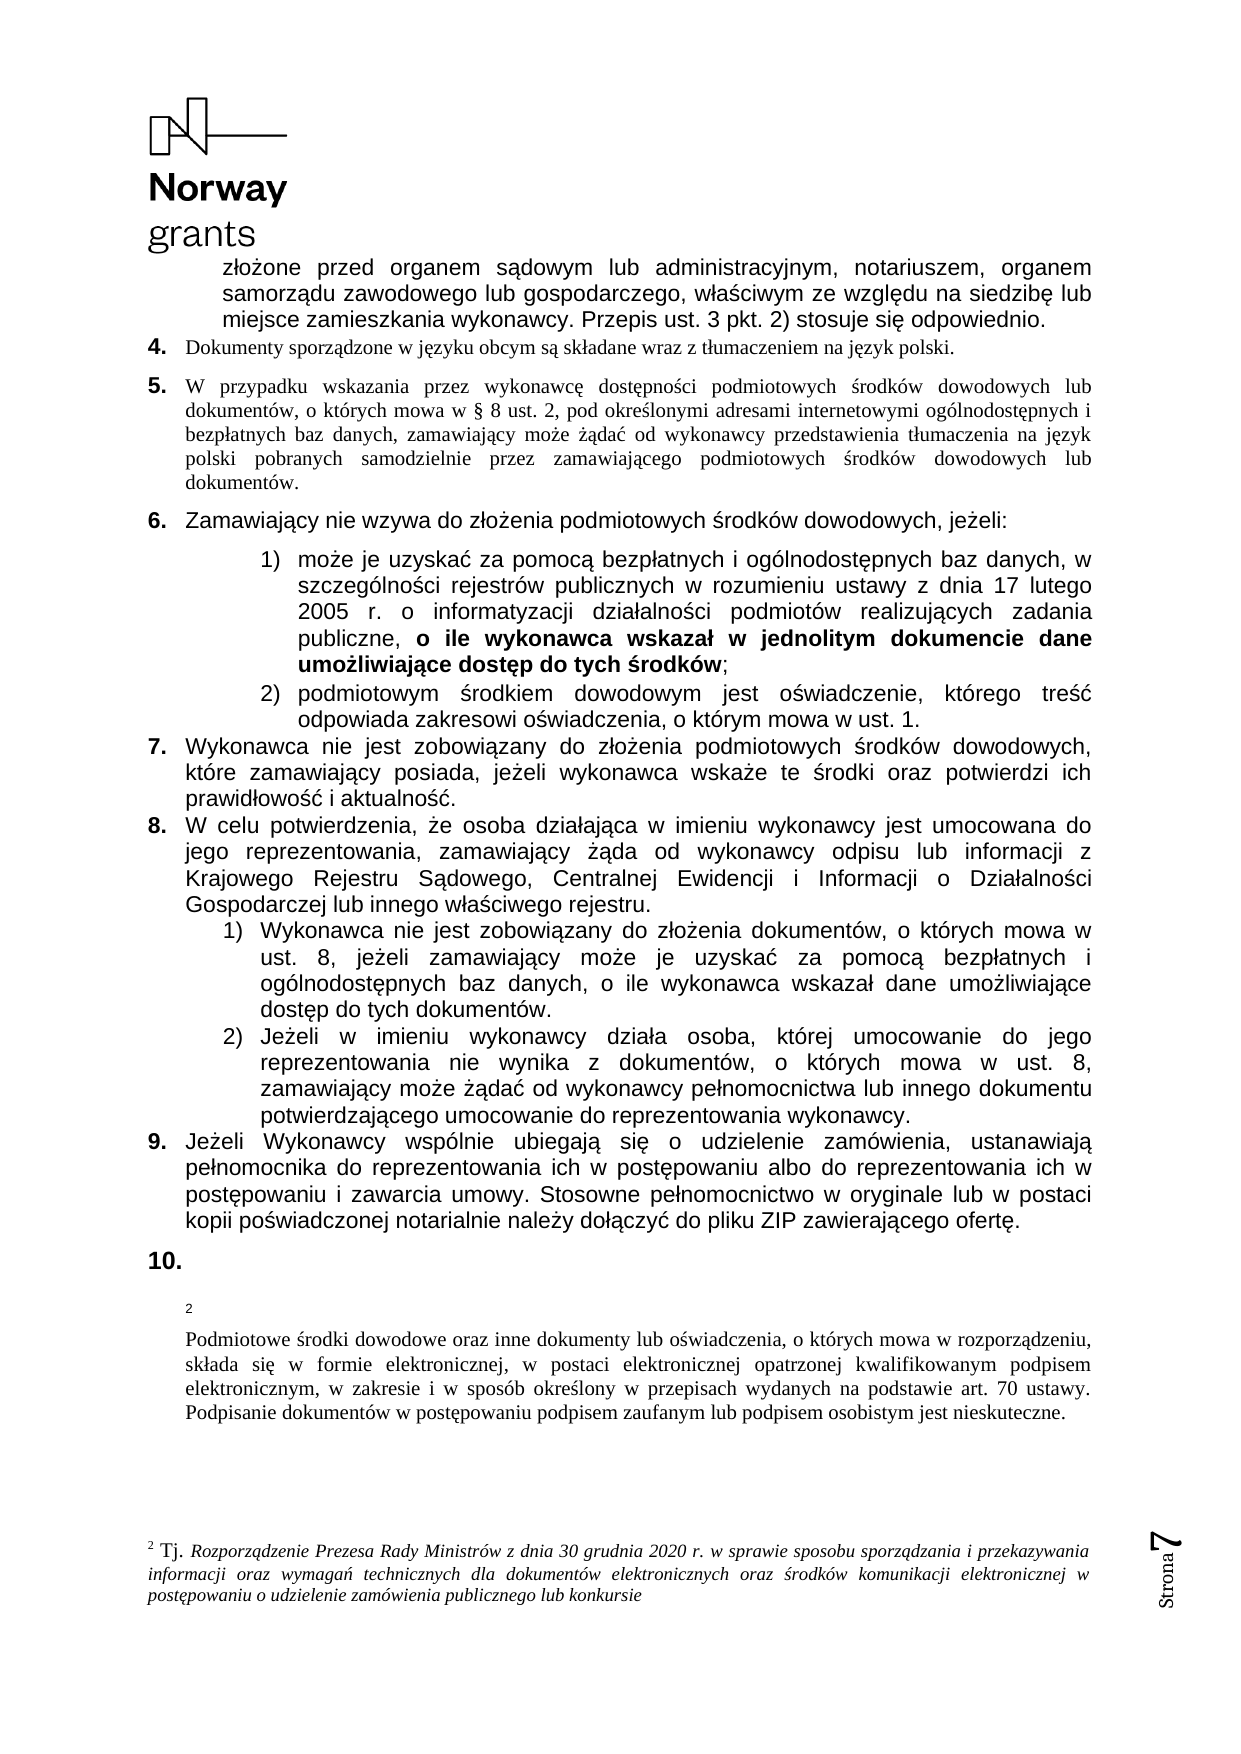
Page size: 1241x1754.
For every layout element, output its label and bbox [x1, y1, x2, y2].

list [185, 148, 1092, 333]
